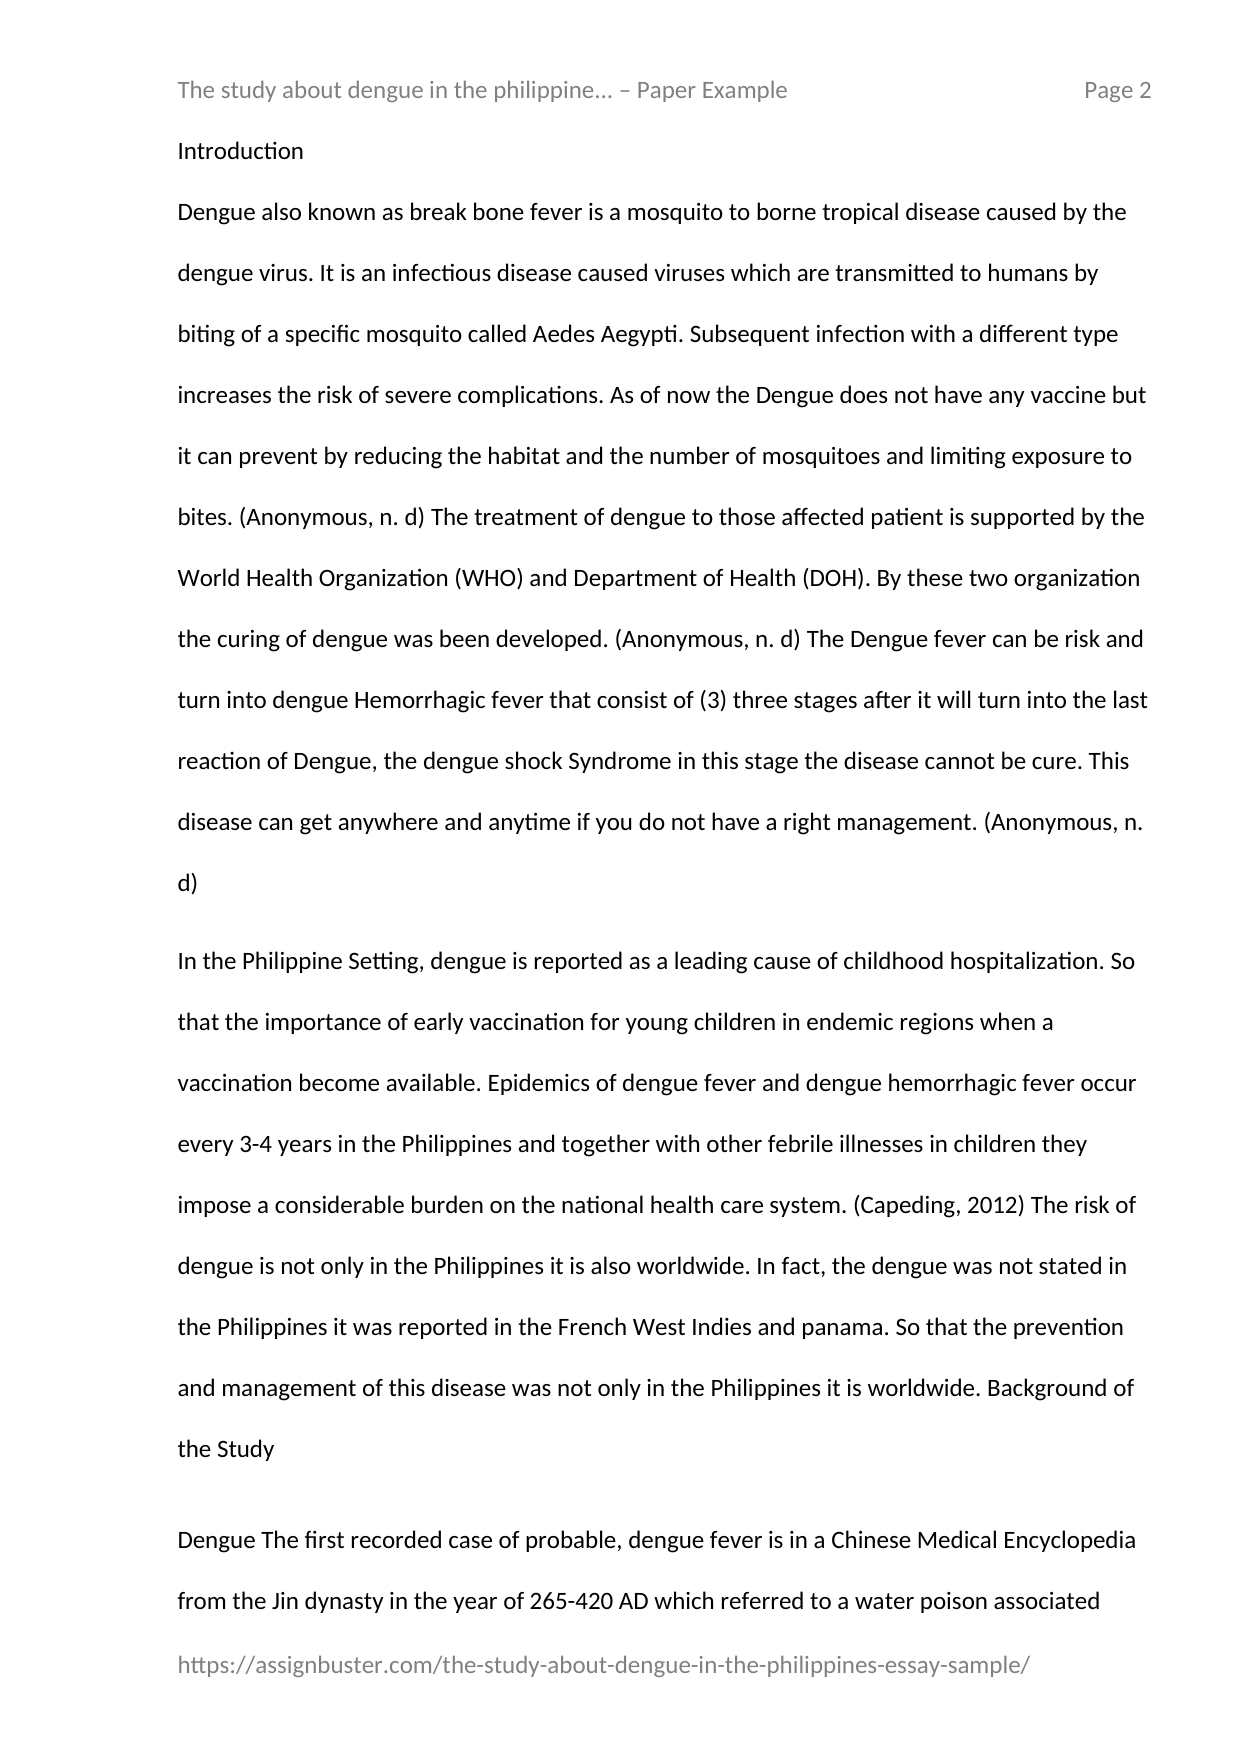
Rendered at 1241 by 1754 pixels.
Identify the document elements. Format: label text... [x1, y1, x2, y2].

text In the Philippine Setting, dengue is reported as a leading cause of childhood hospitalization. So that the importance of early vaccination for young children in endemic regions when a vaccination become available. Epidemics of dengue fever and dengue hemorrhagic fever occur every 3-4 years in the Philippines and together with other febrile illnesses in children they impose a considerable burden on the national health care system. (Capeding, 2012) The risk of dengue is not only in the Philippines it is also worldwide. In fact, the dengue was not stated in the Philippines it was reported in the French West Indies and panama. So that the prevention and management of this disease was not only in the Philippines it is worldwide. Background of the Study [177, 945, 1152, 1464]
text Introduction Dengue also known as break bone fever is a mosquito to borne tropical disease caused by the dengue virus. It is an infectious disease caused viruses which are transmitted to humans by biting of a specific mosquito called Aedes Aegypti. Subsequent infection with a different type increases the risk of severe complications. As of now the Dengue does not have any vaccine but it can prevent by reducing the habitat and the number of mosquitoes and limiting exposure to bites. (Anonymous, n. d) The treatment of dengue to those affected patient is supported by the World Health Organization (WHO) and Department of Health (DOH). By these two organization the curing of dengue was been developed. (Anonymous, n. d) The Dengue fever can be risk and turn into dengue Hemorrhagic fever that consist of (3) three stages after it will turn into the last reaction of Dengue, the dengue shock Syndrome in this stage the disease cannot be cure. This disease can get anywhere and anytime if you do not have a right management. (Anonymous, n. d) [177, 135, 1152, 898]
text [177, 1524, 1152, 1615]
